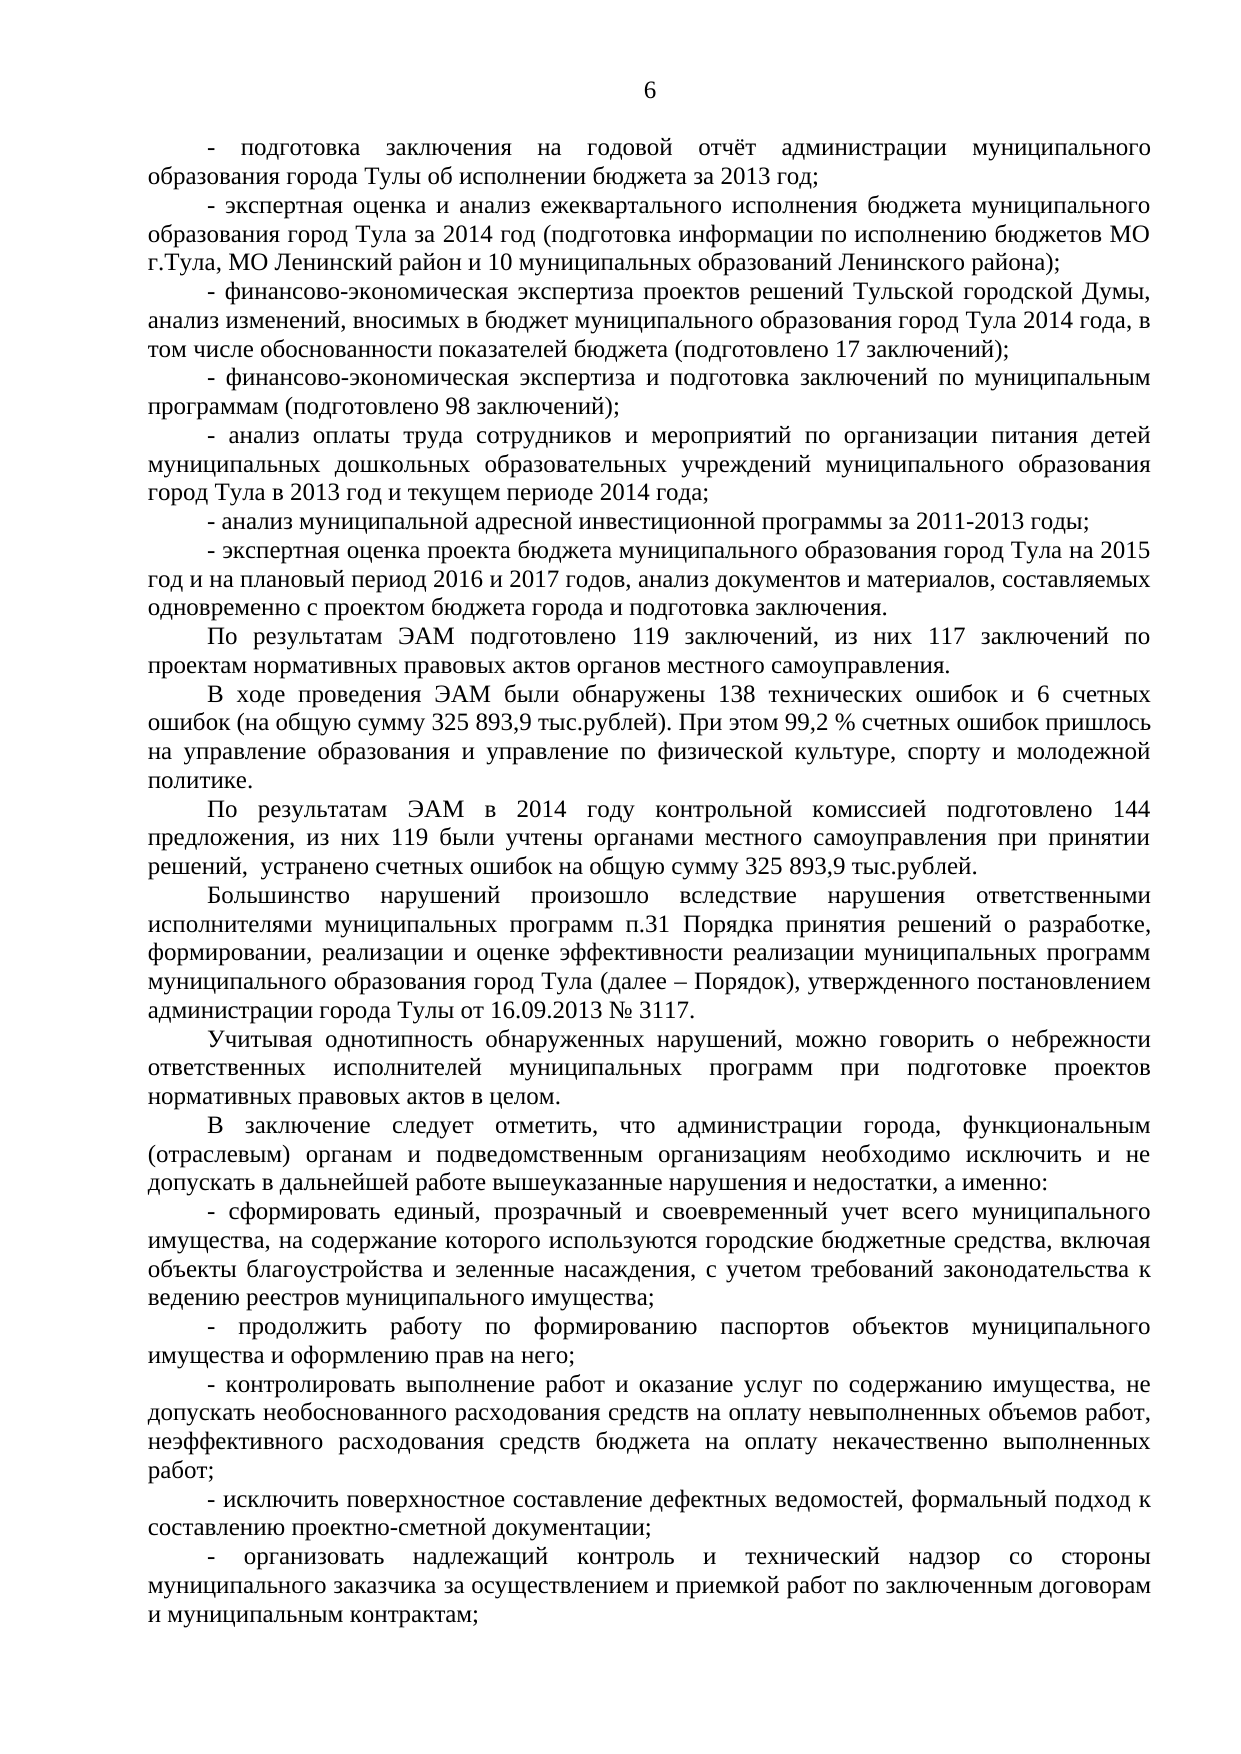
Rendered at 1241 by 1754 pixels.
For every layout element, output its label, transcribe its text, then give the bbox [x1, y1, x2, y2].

text По результатам ЭАМ подготовлено 119 заключений, из них 117 заключений по проектам нормативных правовых актов органов местного самоуправления. [148, 621, 1152, 679]
text В ходе проведения ЭАМ были обнаружены 138 технических ошибок и 6 счетных ошибок (на общую сумму 325 893,9 тыс.рублей). При этом 99,2 % счетных ошибок пришлось на управление образования и управление по физической культуре, спорту и молодежной политике. [148, 679, 1152, 794]
text - контролировать выполнение работ и оказание услуг по содержанию имущества, не допускать необоснованного расходования средств на оплату невыполненных объемов работ, неэффективного расходования средств бюджета на оплату некачественно выполненных работ; [148, 1369, 1152, 1484]
text Большинство нарушений произошло вследствие нарушения ответственными исполнителями муниципальных программ п.31 Порядка принятия решений о разработке, формировании, реализации и оценке эффективности реализации муниципальных программ муниципального образования город Тула (далее – Порядок), утвержденного постановлением администрации города Тулы от 16.09.2013 № 3117. [148, 880, 1152, 1024]
text - экспертная оценка и анализ ежеквартального исполнения бюджета муниципального образования город Тула за 2014 год (подготовка информации по исполнению бюджетов МО г.Тула, МО Ленинский район и 10 муниципальных образований Ленинского района); [148, 190, 1152, 276]
text По результатам ЭАМ в 2014 году контрольной комиссией подготовлено 144 предложения, из них 119 были учтены органами местного самоуправления при принятии решений, устранено счетных ошибок на общую сумму 325 893,9 тыс.рублей. [148, 794, 1152, 880]
text В заключение следует отметить, что администрации города, функциональным (отраслевым) органам и подведомственным организациям необходимо исключить и не допускать в дальнейшей работе вышеуказанные нарушения и недостатки, а именно: [148, 1110, 1152, 1196]
text - подготовка заключения на годовой отчёт администрации муниципального образования города Тулы об исполнении бюджета за 2013 год; [148, 132, 1152, 190]
text - экспертная оценка проекта бюджета муниципального образования город Тула на 2015 год и на плановый период 2016 и 2017 годов, анализ документов и материалов, составляемых одновременно с проектом бюджета города и подготовка заключения. [148, 535, 1152, 621]
text - финансово-экономическая экспертиза и подготовка заключений по муниципальным программам (подготовлено 98 заключений); [148, 362, 1152, 420]
text - анализ оплаты труда сотрудников и мероприятий по организации питания детей муниципальных дошкольных образовательных учреждений муниципального образования город Тула в 2013 год и текущем периоде 2014 года; [148, 420, 1152, 506]
text - исключить поверхностное составление дефектных ведомостей, формальный подход к составлению проектно-сметной документации; [148, 1484, 1152, 1541]
text - продолжить работу по формированию паспортов объектов муниципального имущества и оформлению прав на него; [148, 1311, 1152, 1369]
text - организовать надлежащий контроль и технический надзор со стороны муниципального заказчика за осуществлением и приемкой работ по заключенным договорам и муниципальным контрактам; [148, 1541, 1152, 1627]
text - анализ муниципальной адресной инвестиционной программы за 2011-2013 годы; [148, 506, 1152, 535]
text - финансово-экономическая экспертиза проектов решений Тульской городской Думы, анализ изменений, вносимых в бюджет муниципального образования город Тула 2014 года, в том числе обоснованности показателей бюджета (подготовлено 17 заключений); [148, 276, 1152, 362]
text - сформировать единый, прозрачный и своевременный учет всего муниципального имущества, на содержание которого используются городские бюджетные средства, включая объекты благоустройства и зеленные насаждения, с учетом требований законодательства к ведению реестров муниципального имущества; [148, 1196, 1152, 1311]
text Учитывая однотипность обнаруженных нарушений, можно говорить о небрежности ответственных исполнителей муниципальных программ при подготовке проектов нормативных правовых актов в целом. [148, 1024, 1152, 1110]
